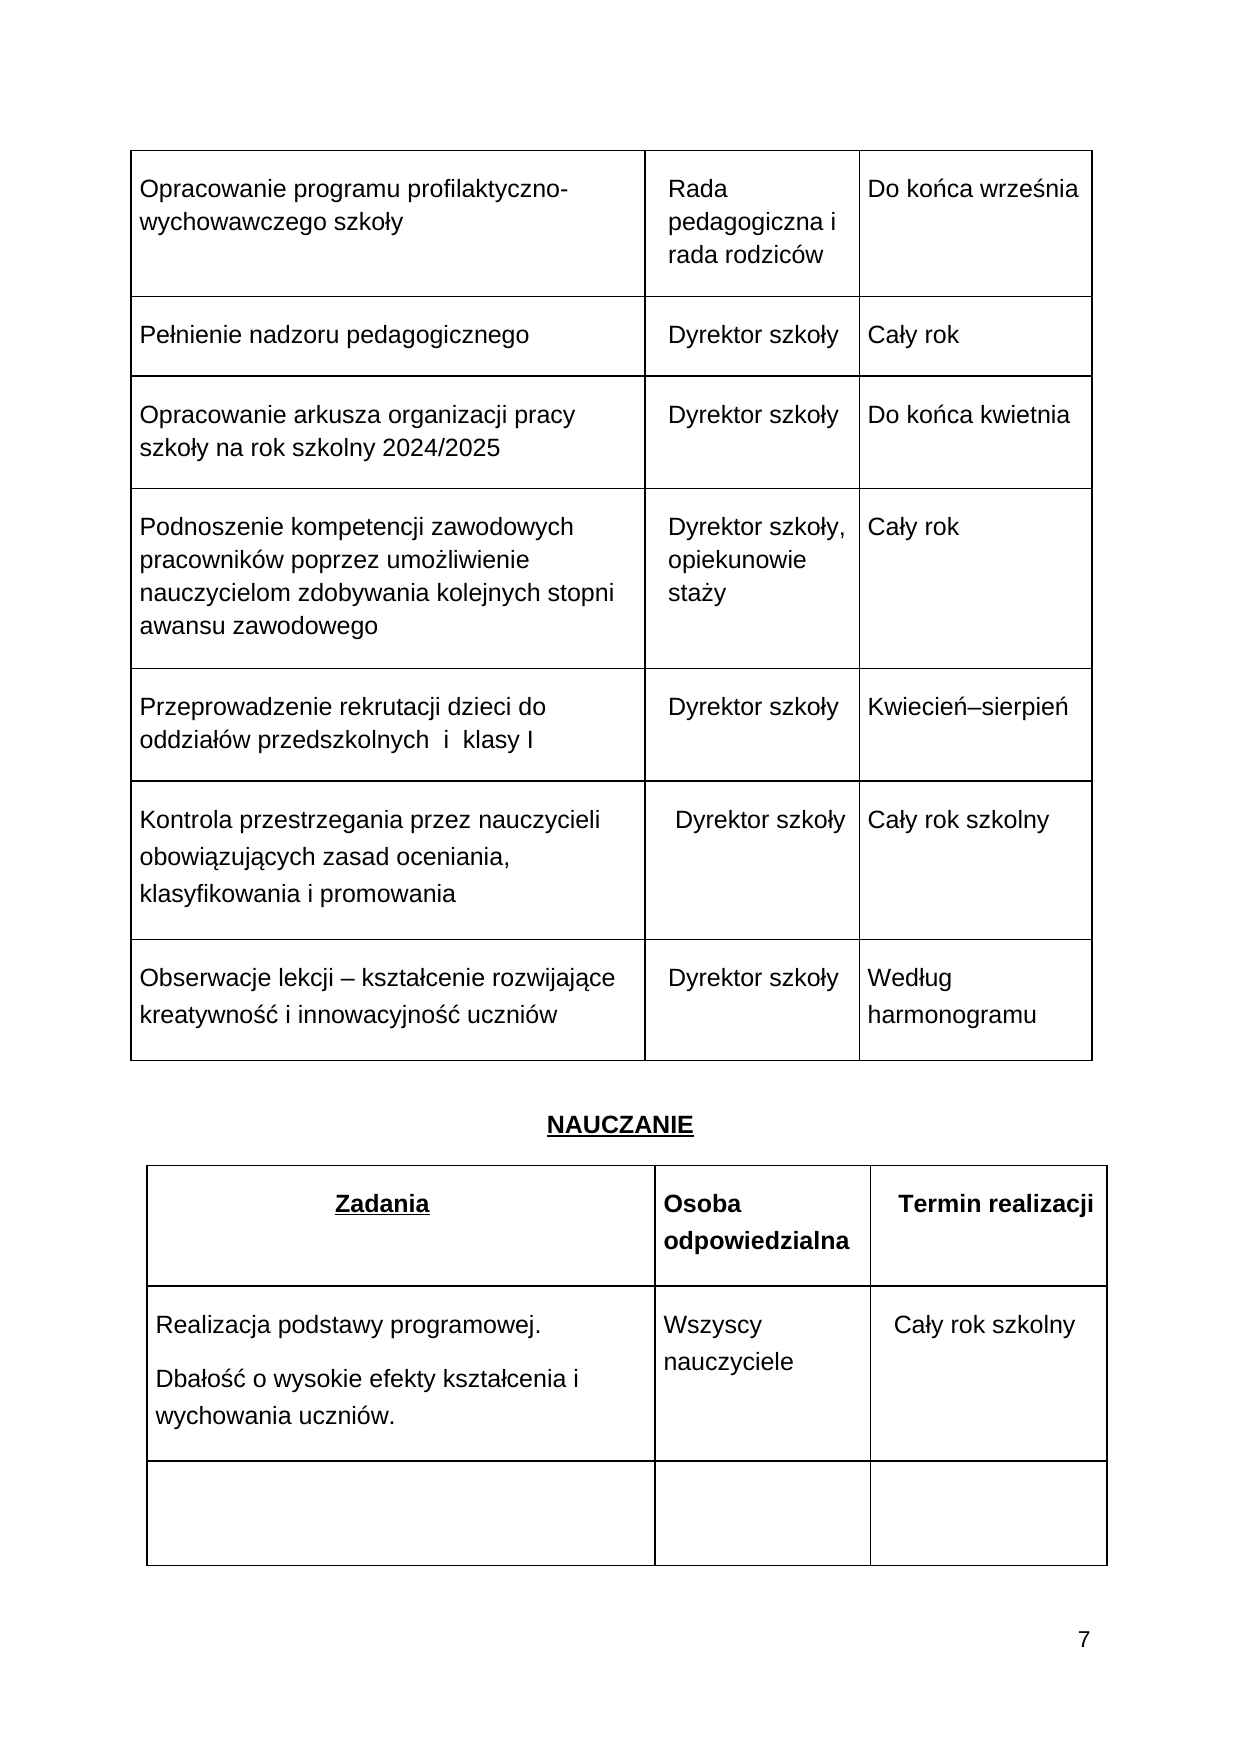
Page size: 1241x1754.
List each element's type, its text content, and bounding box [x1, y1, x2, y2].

table_cell Według harmonogramu [860, 940, 1091, 1059]
table_header Zadania [148, 1166, 654, 1285]
table_cell Realizacja podstawy programowej. Dbałość o wysokie efekty kształcenia i wychowania uczniów. [148, 1287, 654, 1460]
table_cell Kontrola przestrzegania przez nauczycieli obowiązujących zasad oceniania, klasyfikowania i promowania [132, 782, 644, 939]
table_cell Cały rok [860, 297, 1091, 375]
table_cell Rada pedagogiczna i rada rodziców [646, 151, 859, 296]
table_cell Podnoszenie kompetencji zawodowych pracowników poprzez umożliwienie nauczycielom zdobywania kolejnych stopni awansu zawodowego [132, 489, 644, 668]
text NAUCZANIE [150, 1111, 1090, 1139]
table_cell Kwiecień–sierpień [860, 669, 1091, 780]
table_cell Pełnienie nadzoru pedagogicznego [132, 297, 644, 375]
table_cell Cały rok szkolny [860, 782, 1091, 939]
table_cell Dyrektor szkoły [646, 940, 859, 1059]
table_cell [148, 1462, 654, 1565]
table_cell Dyrektor szkoły [646, 297, 859, 375]
table_cell Przeprowadzenie rekrutacji dzieci do oddziałów przedszkolnych i klasy I [132, 669, 644, 780]
table_header Osoba odpowiedzialna [656, 1166, 870, 1285]
table_cell Opracowanie programu profilaktyczno-wychowawczego szkoły [132, 151, 644, 296]
table_cell Cały rok szkolny [871, 1287, 1106, 1460]
table_cell Dyrektor szkoły [646, 377, 859, 488]
table_cell Obserwacje lekcji – kształcenie rozwijające kreatywność i innowacyjność uczniów [132, 940, 644, 1059]
table_cell Do końca kwietnia [860, 377, 1091, 488]
table_cell [656, 1462, 870, 1565]
table_cell Cały rok [860, 489, 1091, 668]
table_cell Dyrektor szkoły [646, 782, 859, 939]
table_cell Dyrektor szkoły, opiekunowie staży [646, 489, 859, 668]
table_cell Wszyscy nauczyciele [656, 1287, 870, 1460]
table_cell Do końca września [860, 151, 1091, 296]
table_cell Opracowanie arkusza organizacji pracy szkoły na rok szkolny 2024/2025 [132, 377, 644, 488]
table_header Termin realizacji [871, 1166, 1106, 1285]
table_cell [871, 1462, 1106, 1565]
table_cell Dyrektor szkoły [646, 669, 859, 780]
